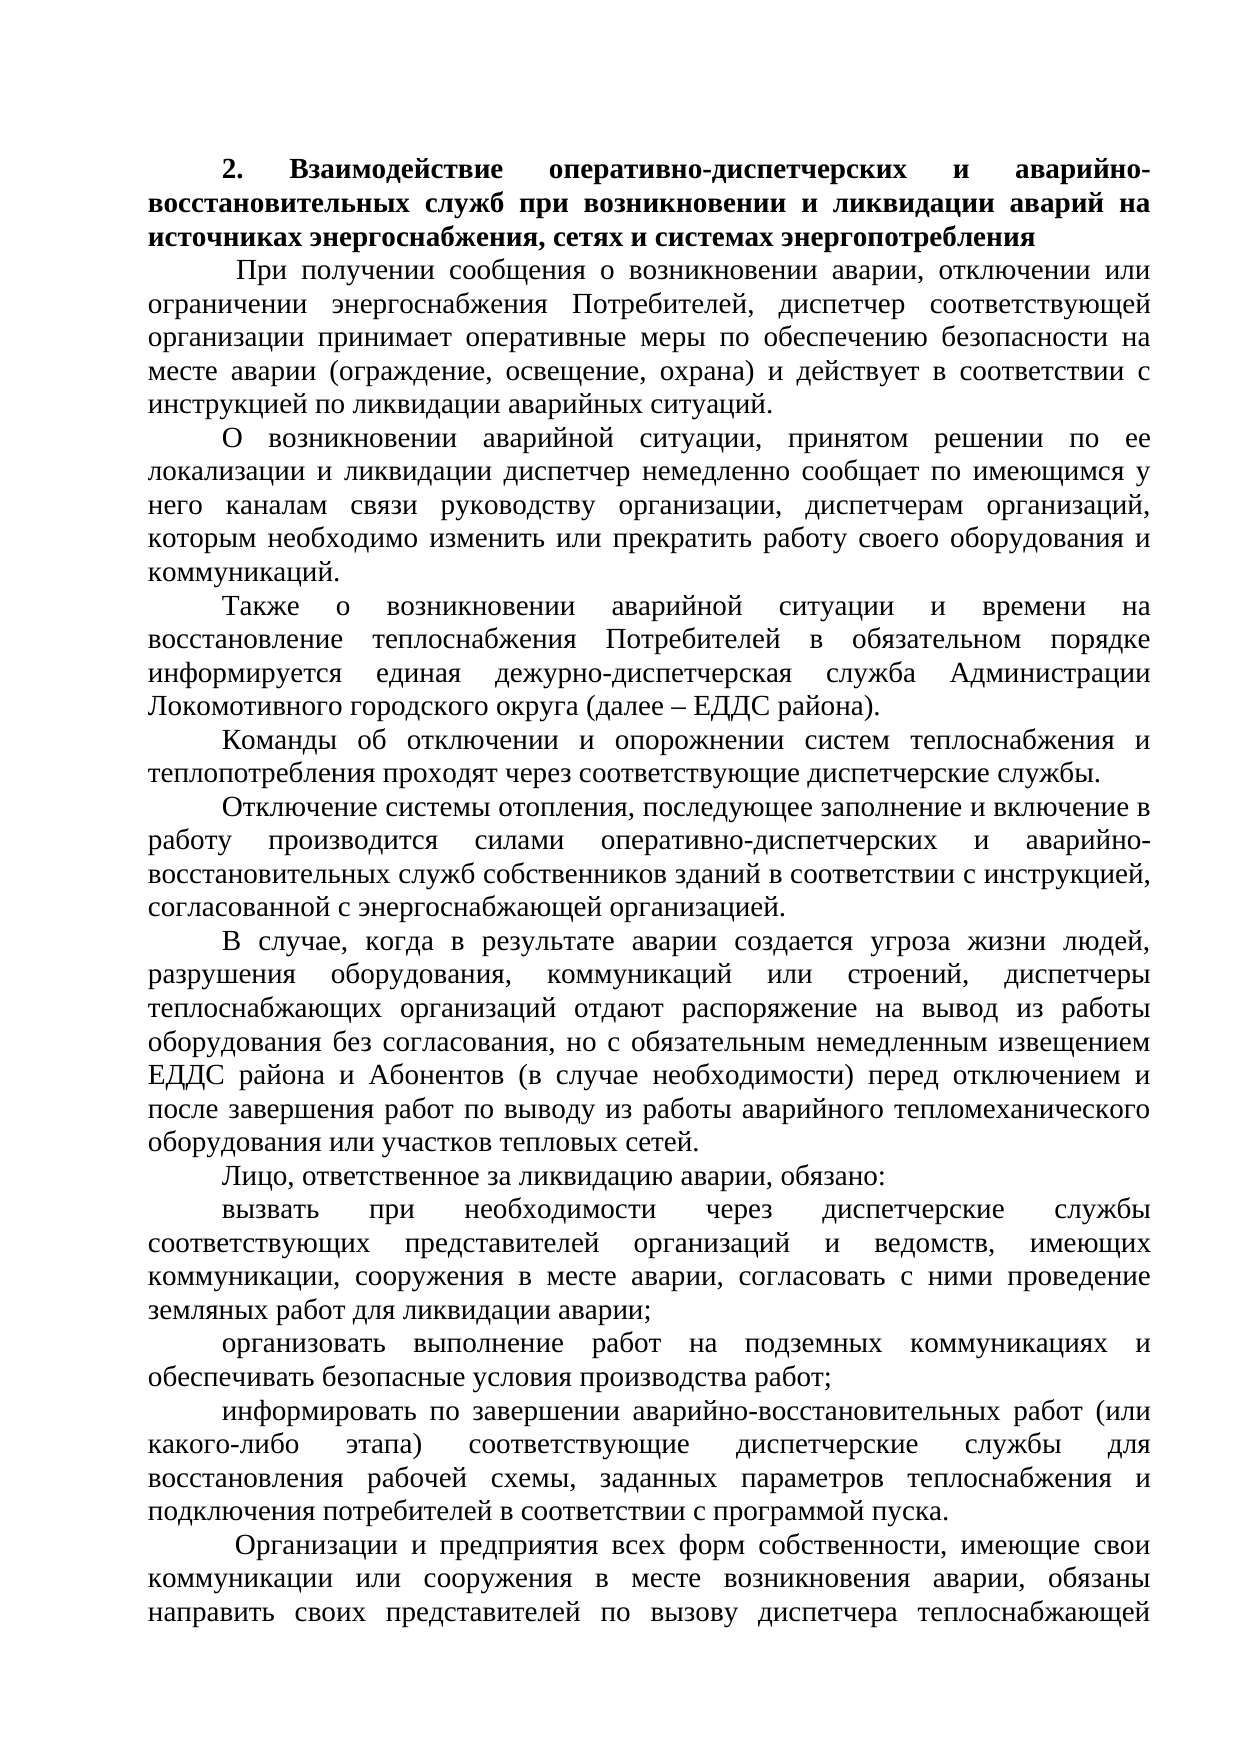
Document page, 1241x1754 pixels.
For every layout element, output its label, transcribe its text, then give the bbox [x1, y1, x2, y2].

text Лицо, ответственное за ликвидацию аварии, обязано: [148, 1158, 1152, 1191]
text Отключение системы отопления, последующее заполнение и включение в работу производится силами оперативно-диспетчерских и аварийно-восстановительных служб собственников зданий в соответствии с инструкцией, согласованной с энергоснабжающей организацией. [148, 789, 1152, 923]
text вызвать при необходимости через диспетчерские службы соответствующих представителей организаций и ведомств, имеющих коммуникации, сооружения в месте аварии, согласовать с ними проведение земляных работ для ликвидации аварии; [148, 1191, 1152, 1326]
text О возникновении аварийной ситуации, принятом решении по ее локализации и ликвидации диспетчер немедленно сообщает по имеющимся у него каналам связи руководству организации, диспетчерам организаций, которым необходимо изменить или прекратить работу своего оборудования и коммуникаций. [148, 420, 1152, 588]
text 2. Взаимодействие оперативно-диспетчерских и аварийно-восстановительных служб при возникновении и ликвидации аварий на источниках энергоснабжения, сетях и системах энергопотребления [148, 152, 1152, 252]
text организовать выполнение работ на подземных коммуникациях и обеспечивать безопасные условия производства работ; [148, 1326, 1152, 1393]
text Также о возникновении аварийной ситуации и времени на восстановление теплоснабжения Потребителей в обязательном порядке информируется единая дежурно-диспетчерская служба Администрации Локомотивного городского округа (далее – ЕДДС района). [148, 588, 1152, 722]
text В случае, когда в результате аварии создается угроза жизни людей, разрушения оборудования, коммуникаций или строений, диспетчеры теплоснабжающих организаций отдают распоряжение на вывод из работы оборудования без согласования, но с обязательным немедленным извещением ЕДДС района и Абонентов (в случае необходимости) перед отключением и после завершения работ по выводу из работы аварийного тепломеханического оборудования или участков тепловых сетей. [148, 923, 1152, 1158]
text Команды об отключении и опорожнении систем теплоснабжения и теплопотребления проходят через соответствующие диспетчерские службы. [148, 722, 1152, 789]
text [148, 1527, 1152, 1627]
text При получении сообщения о возникновении аварии, отключении или ограничении энергоснабжения Потребителей, диспетчер соответствующей организации принимает оперативные меры по обеспечению безопасности на месте аварии (ограждение, освещение, охрана) и действует в соответствии с инструкцией по ликвидации аварийных ситуаций. [148, 252, 1152, 420]
text информировать по завершении аварийно-восстановительных работ (или какого-либо этапа) соответствующие диспетчерские службы для восстановления рабочей схемы, заданных параметров теплоснабжения и подключения потребителей в соответствии с программой пуска. [148, 1393, 1152, 1527]
